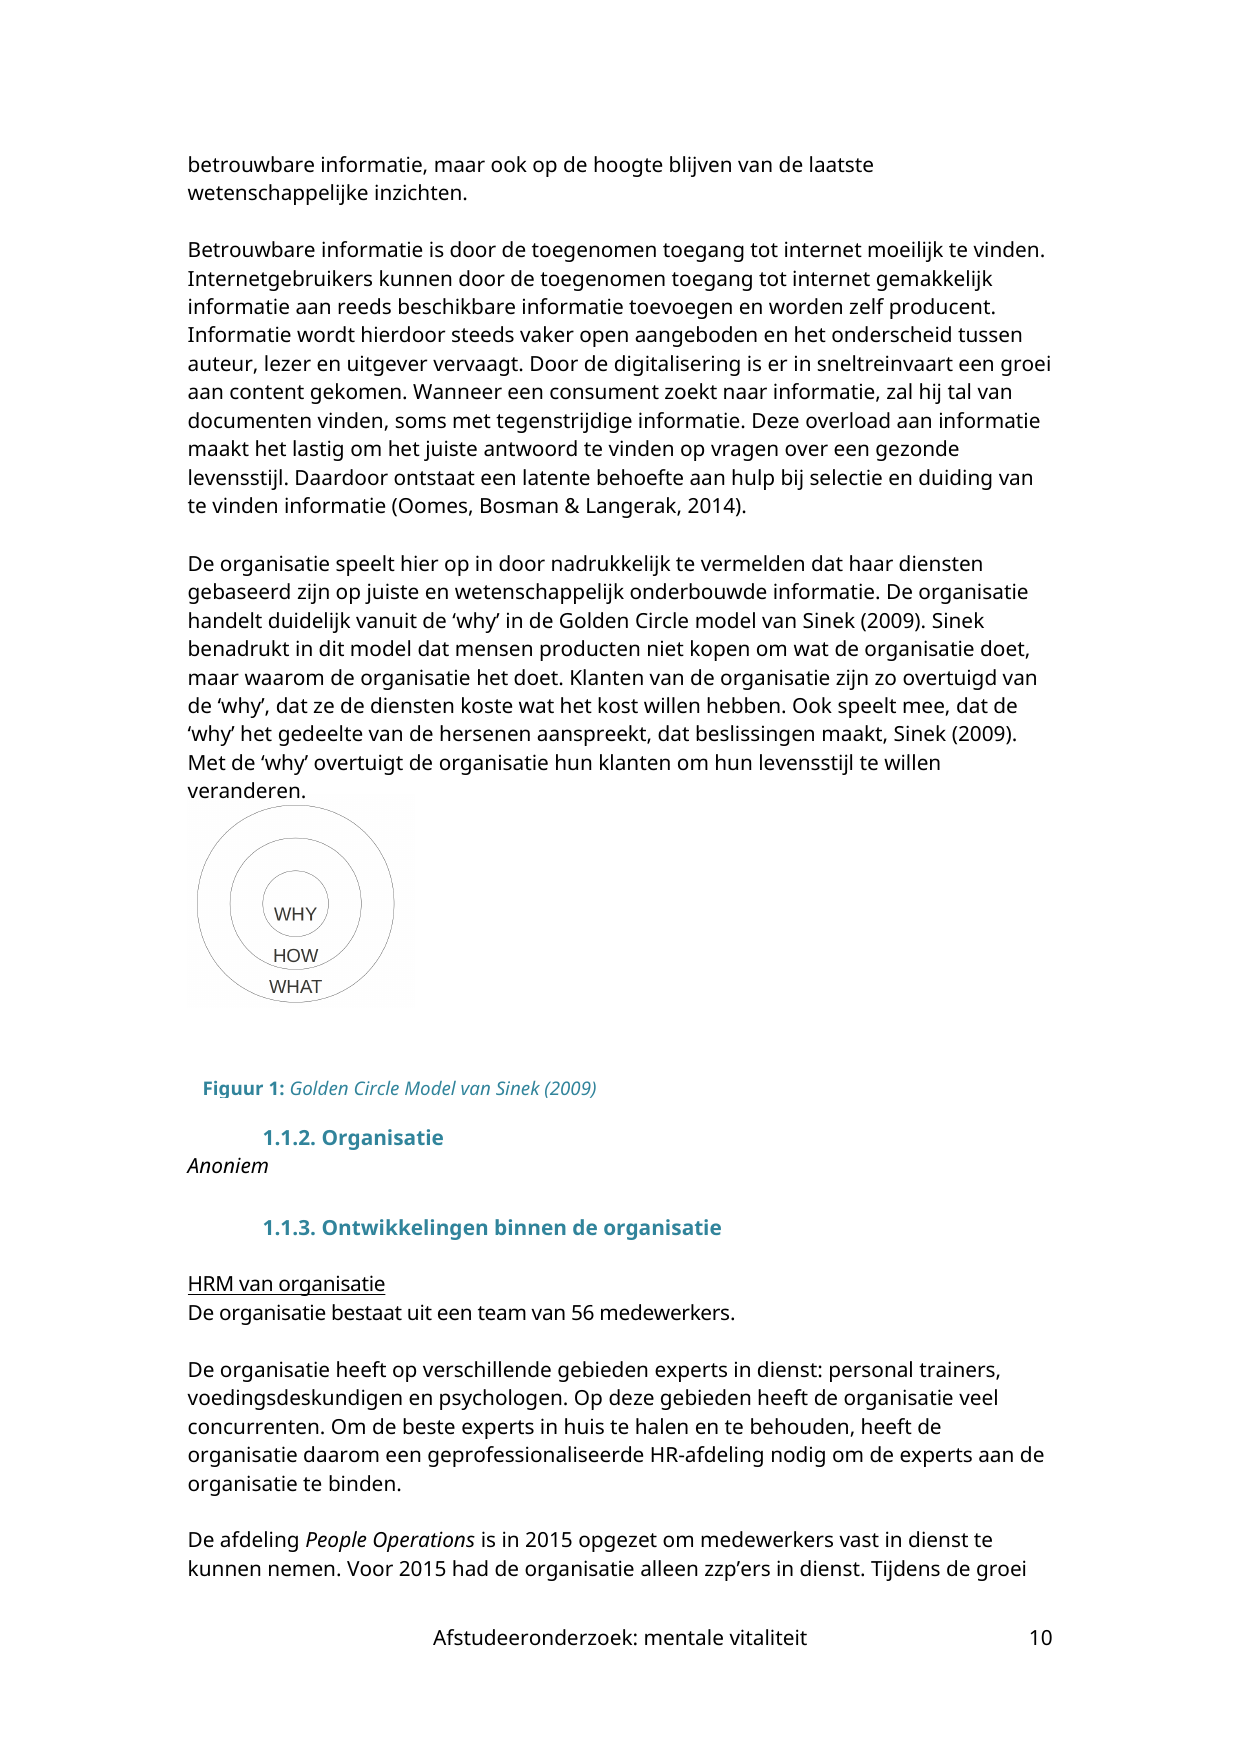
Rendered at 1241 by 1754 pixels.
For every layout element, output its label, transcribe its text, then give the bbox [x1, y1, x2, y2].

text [187, 150, 1053, 207]
text De organisatie bestaat uit een team van 56 medewerkers. [187, 1298, 1053, 1326]
subtitle 1.1.3. Ontwikkelingen binnen de organisatie [262, 1213, 1053, 1241]
text Anoniem [187, 1152, 1053, 1180]
text De organisatie speelt hier op in door nadrukkelijk te vermelden dat haar diensten gebaseerd zijn op juiste en wetenschappelijk onderbouwde informatie. De organisatie handelt duidelijk vanuit de ‘why’ in de Golden Circle model van Sinek (2009). Sinek benadrukt in dit model dat mensen producten niet kopen om wat de organisatie doet, maar waarom de organisatie het doet. Klanten van de organisatie zijn zo overtuigd van de ‘why’, dat ze de diensten koste wat het kost willen hebben. Ook speelt mee, dat de ‘why’ het gedeelte van de hersenen aanspreekt, dat beslissingen maakt, Sinek (2009). Met de ‘why’ overtuigt de organisatie hun klanten om hun levensstijl te willen veranderen. [187, 549, 1053, 805]
text De organisatie heeft op verschillende gebieden experts in dienst: personal trainers, voedingsdeskundigen en psychologen. Op deze gebieden heeft de organisatie veel concurrenten. Om de beste experts in huis te halen en te behouden, heeft de organisatie daarom een geprofessionaliseerde HR-afdeling nodig om de experts aan de organisatie te binden. [187, 1355, 1053, 1497]
text HRM van organisatie [187, 1269, 1053, 1298]
text Betrouwbare informatie is door de toegenomen toegang tot internet moeilijk te vinden. Internetgebruikers kunnen door de toegenomen toegang tot internet gemakkelijk informatie aan reeds beschikbare informatie toevoegen en worden zelf producent. Informatie wordt hierdoor steeds vaker open aangeboden en het onderscheid tussen auteur, lezer en uitgever vervaagt. Door de digitalisering is er in sneltreinvaart een groei aan content gekomen. Wanneer een consument zoekt naar informatie, zal hij tal van documenten vinden, soms met tegenstrijdige informatie. Deze overload aan informatie maakt het lastig om het juiste antwoord te vinden op vragen over een gezonde levensstijl. Daardoor ontstaat een latente behoefte aan hulp bij selectie en duiding van te vinden informatie (Oomes, Bosman & Langerak, 2014). [187, 235, 1053, 520]
picture [186, 794, 416, 1008]
subtitle 1.1.2. Organisatie [262, 1123, 1053, 1152]
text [187, 1526, 1053, 1582]
